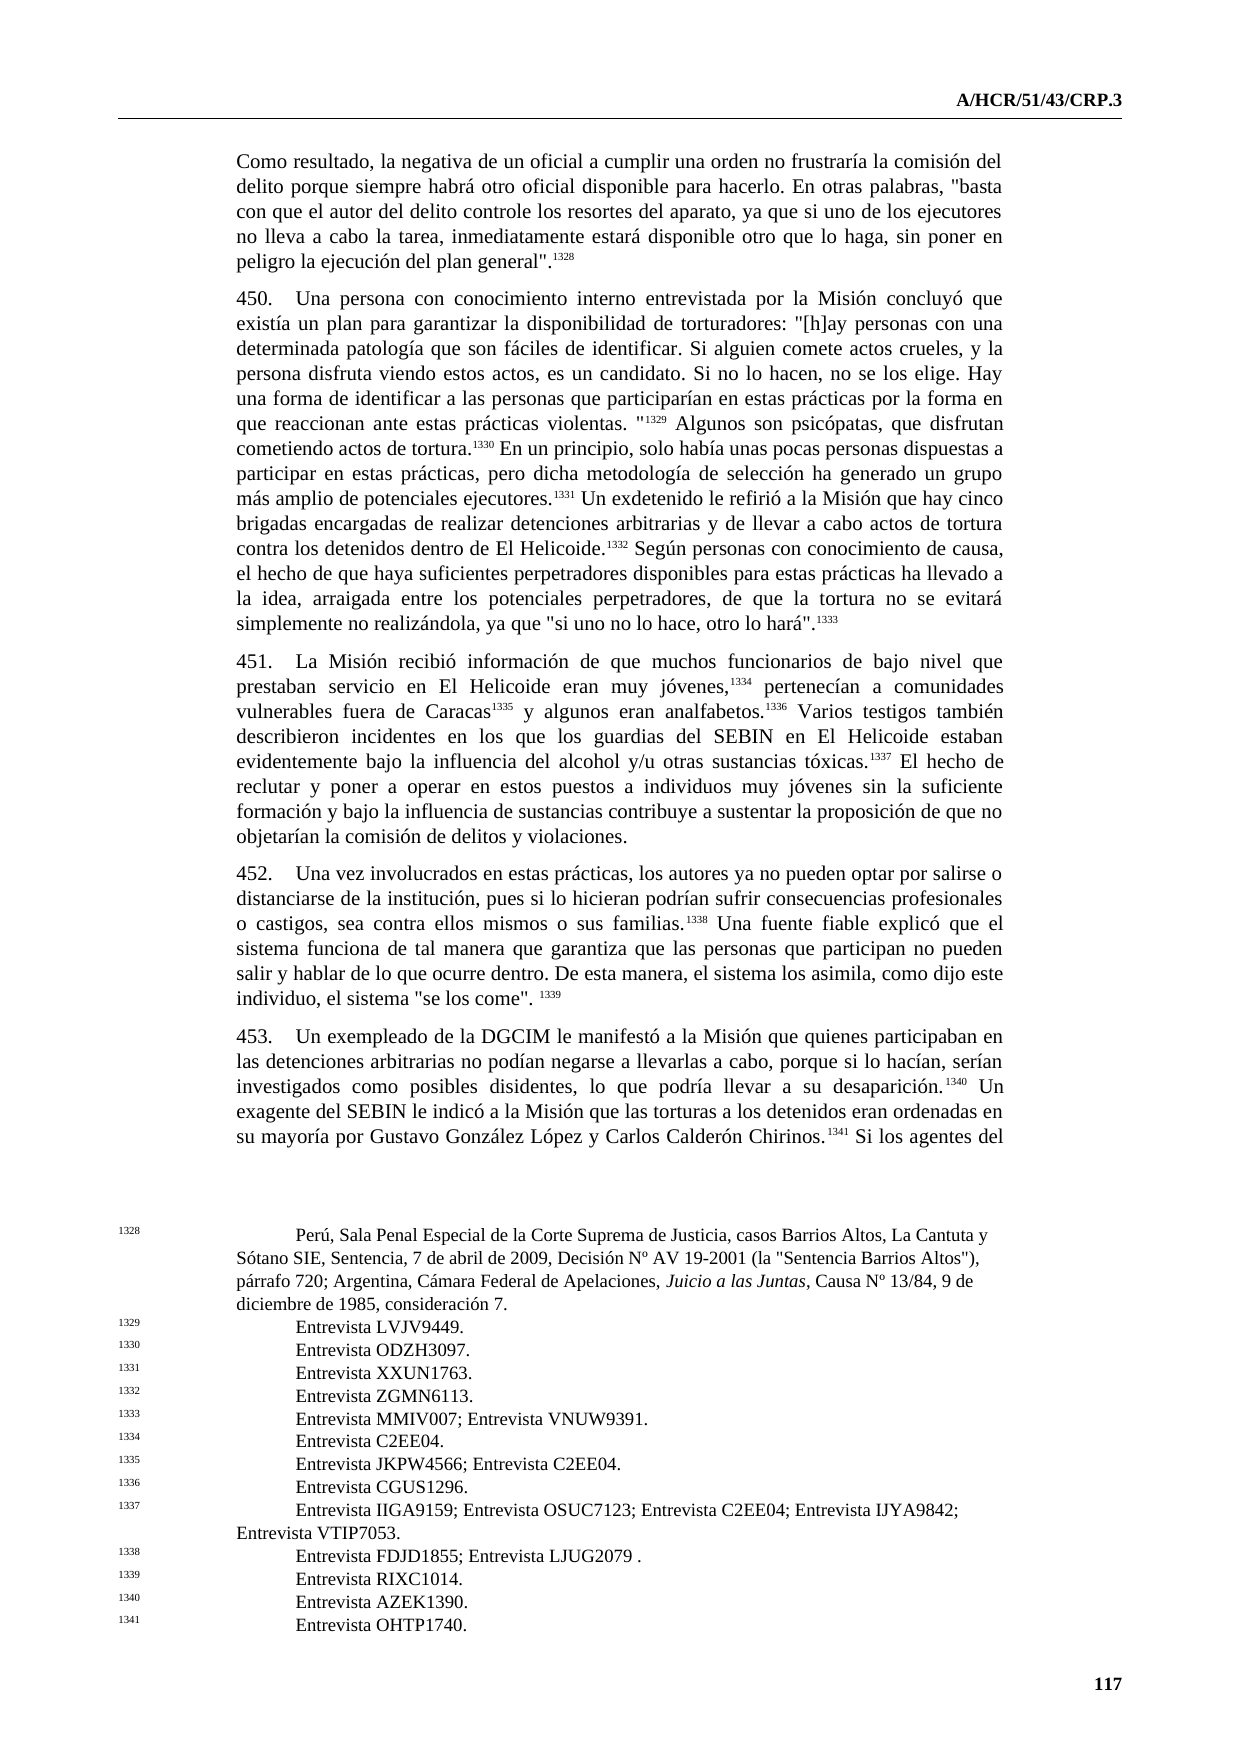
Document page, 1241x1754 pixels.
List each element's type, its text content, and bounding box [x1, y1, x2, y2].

text 449. En primer lugar, se han tomado medidas para garantizar que tanto la DGCIM como el SEBIN cuenten con un grupo suficiente de posibles ejecutores de violaciones y delitos. Como resultado, la negativa de un oficial a cumplir una orden no frustraría la comisión del delito porque siempre habrá otro oficial disponible para hacerlo. En otras palabras, "basta con que el autor del delito controle los resortes del aparato, ya que si uno de los ejecutores no lleva a cabo la tarea, inmediatamente estará disponible otro que lo haga, sin poner en peligro la ejecución del plan general". [236, 148, 1004, 273]
text 450. Una persona con conocimiento interno entrevistada por la Misión concluyó que existía un plan para garantizar la disponibilidad de torturadores: "[h]ay personas con una determinada patología que son fáciles de identificar. Si alguien comete actos crueles, y la persona disfruta viendo estos actos, es un candidato. Si no lo hacen, no se los elige. Hay una forma de identificar a las personas que participarían en estas prácticas por la forma en que reaccionan ante estas prácticas violentas. " Algunos son psicópatas, que disfrutan cometiendo actos de tortura. En un principio, solo había unas pocas personas dispuestas a participar en estas prácticas, pero dicha metodología de selección ha generado un grupo más amplio de potenciales ejecutores. Un exdetenido le refirió a la Misión que hay cinco brigadas encargadas de realizar detenciones arbitrarias y de llevar a cabo actos de tortura contra los detenidos dentro de El Helicoide. Según personas con conocimiento de causa, el hecho de que haya suficientes perpetradores disponibles para estas prácticas ha llevado a la idea, arraigada entre los potenciales perpetradores, de que la tortura no se evitará simplemente no realizándola, ya que "si uno no lo hace, otro lo hará". [236, 285, 1004, 635]
text 453. Un exempleado de la DGCIM le manifestó a la Misión que quienes participaban en las detenciones arbitrarias no podían negarse a llevarlas a cabo, porque si lo hacían, serían investigados como posibles disidentes, lo que podría llevar a su desaparición. Un exagente del SEBIN le indicó a la Misión que las torturas a los detenidos eran ordenadas en su mayoría por Gustavo González López y Carlos Calderón Chirinos. Si los agentes del SEBIN se negaban a participar en los actos de tortura, Calderón Chirinos los golpeaba para intimidarlos "y así hacerse respetar". [236, 1023, 1004, 1148]
text 451. La Misión recibió información de que muchos funcionarios de bajo nivel que prestaban servicio en El Helicoide eran muy jóvenes, pertenecían a comunidades vulnerables fuera de Caracas y algunos eran analfabetos. Varios testigos también describieron incidentes en los que los guardias del SEBIN en El Helicoide estaban evidentemente bajo la influencia del alcohol y/u otras sustancias tóxicas. El hecho de reclutar y poner a operar en estos puestos a individuos muy jóvenes sin la suficiente formación y bajo la influencia de sustancias contribuye a sustentar la proposición de que no objetarían la comisión de delitos y violaciones. [236, 648, 1004, 848]
text 452. Una vez involucrados en estas prácticas, los autores ya no pueden optar por salirse o distanciarse de la institución, pues si lo hicieran podrían sufrir consecuencias profesionales o castigos, sea contra ellos mismos o sus familias. Una fuente fiable explicó que el sistema funciona de tal manera que garantiza que las personas que participan no pueden salir y hablar de lo que ocurre dentro. De esta manera, el sistema los asimila, como dijo este individuo, el sistema "se los come". [236, 860, 1004, 1010]
